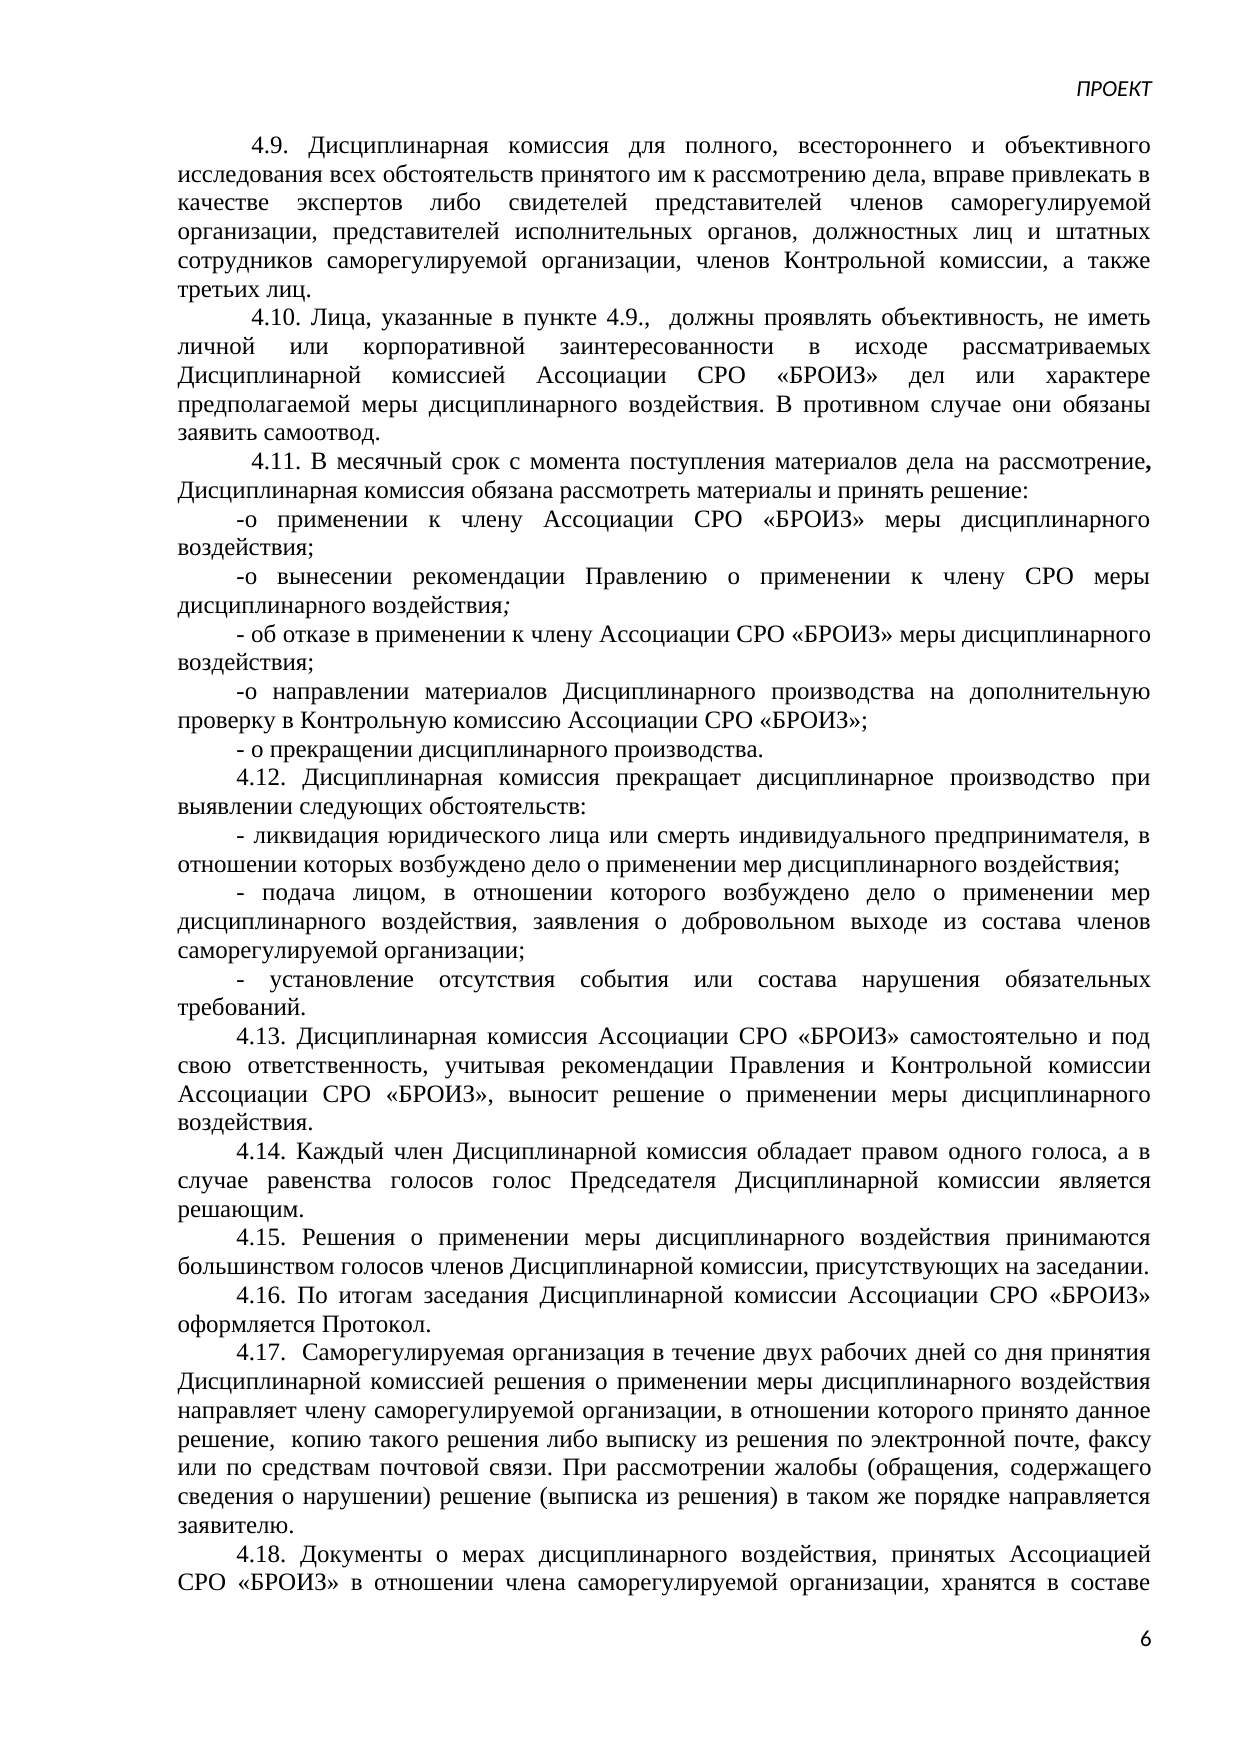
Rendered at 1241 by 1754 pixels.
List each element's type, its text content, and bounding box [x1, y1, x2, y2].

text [177, 1539, 1152, 1596]
text - установление отсутствия события или состава нарушения обязательных требований. [177, 964, 1152, 1021]
text - об отказе в применении к члену Ассоциации СРО «БРОИЗ» меры дисциплинарного воздействия; [177, 619, 1152, 676]
text - подача лицом, в отношении которого возбуждено дело о применении мер дисциплинарного воздействия, заявления о добровольном выходе из состава членов саморегулируемой организации; [177, 877, 1152, 964]
text 4.15. Решения о применении меры дисциплинарного воздействия принимаются большинством голосов членов Дисциплинарной комиссии, присутствующих на заседании. [177, 1222, 1152, 1280]
text 4.9. Дисциплинарная комиссия для полного, всестороннего и объективного исследования всех обстоятельств принятого им к рассмотрению дела, вправе привлекать в качестве экспертов либо свидетелей представителей членов саморегулируемой организации, представителей исполнительных органов, должностных лиц и штатных сотрудников саморегулируемой организации, членов Контрольной комиссии, а также третьих лиц. [177, 130, 1152, 302]
text -о направлении материалов Дисциплинарного производства на дополнительную проверку в Контрольную комиссию Ассоциации СРО «БРОИЗ»; [177, 676, 1152, 734]
text -о вынесении рекомендации Правлению о применении к члену СРО меры дисциплинарного воздействия; [177, 561, 1152, 619]
text 4.16. По итогам заседания Дисциплинарной комиссии Ассоциации СРО «БРОИЗ» оформляется Протокол. [177, 1280, 1152, 1337]
text 4.14. Каждый член Дисциплинарной комиссия обладает правом одного голоса, а в случае равенства голосов голос Председателя Дисциплинарной комиссии является решающим. [177, 1136, 1152, 1222]
text 4.12. Дисциплинарная комиссия прекращает дисциплинарное производство при выявлении следующих обстоятельств: [177, 762, 1152, 820]
text - ликвидация юридического лица или смерть индивидуального предпринимателя, в отношении которых возбуждено дело о применении мер дисциплинарного воздействия; [177, 820, 1152, 877]
text 4.11. В месячный срок с момента поступления материалов дела на рассмотрение, Дисциплинарная комиссия обязана рассмотреть материалы и принять решение: [177, 446, 1152, 504]
text 4.17. Саморегулируемая организация в течение двух рабочих дней со дня принятия Дисциплинарной комиссией решения о применении меры дисциплинарного воздействия направляет члену саморегулируемой организации, в отношении которого принято данное решение, копию такого решения либо выписку из решения по электронной почте, факсу или по средствам почтовой связи. При рассмотрении жалобы (обращения, содержащего сведения о нарушении) решение (выписка из решения) в таком же порядке направляется заявителю. [177, 1337, 1152, 1539]
text -о применении к члену Ассоциации СРО «БРОИЗ» меры дисциплинарного воздействия; [177, 504, 1152, 561]
text 4.10. Лица, указанные в пункте 4.9., должны проявлять объективность, не иметь личной или корпоративной заинтересованности в исходе рассматриваемых Дисциплинарной комиссией Ассоциации СРО «БРОИЗ» дел или характере предполагаемой меры дисциплинарного воздействия. В противном случае они обязаны заявить самоотвод. [177, 302, 1152, 446]
text - о прекращении дисциплинарного производства. [177, 734, 1152, 762]
text 4.13. Дисциплинарная комиссия Ассоциации СРО «БРОИЗ» самостоятельно и под свою ответственность, учитывая рекомендации Правления и Контрольной комиссии Ассоциации СРО «БРОИЗ», выносит решение о применении меры дисциплинарного воздействия. [177, 1021, 1152, 1136]
